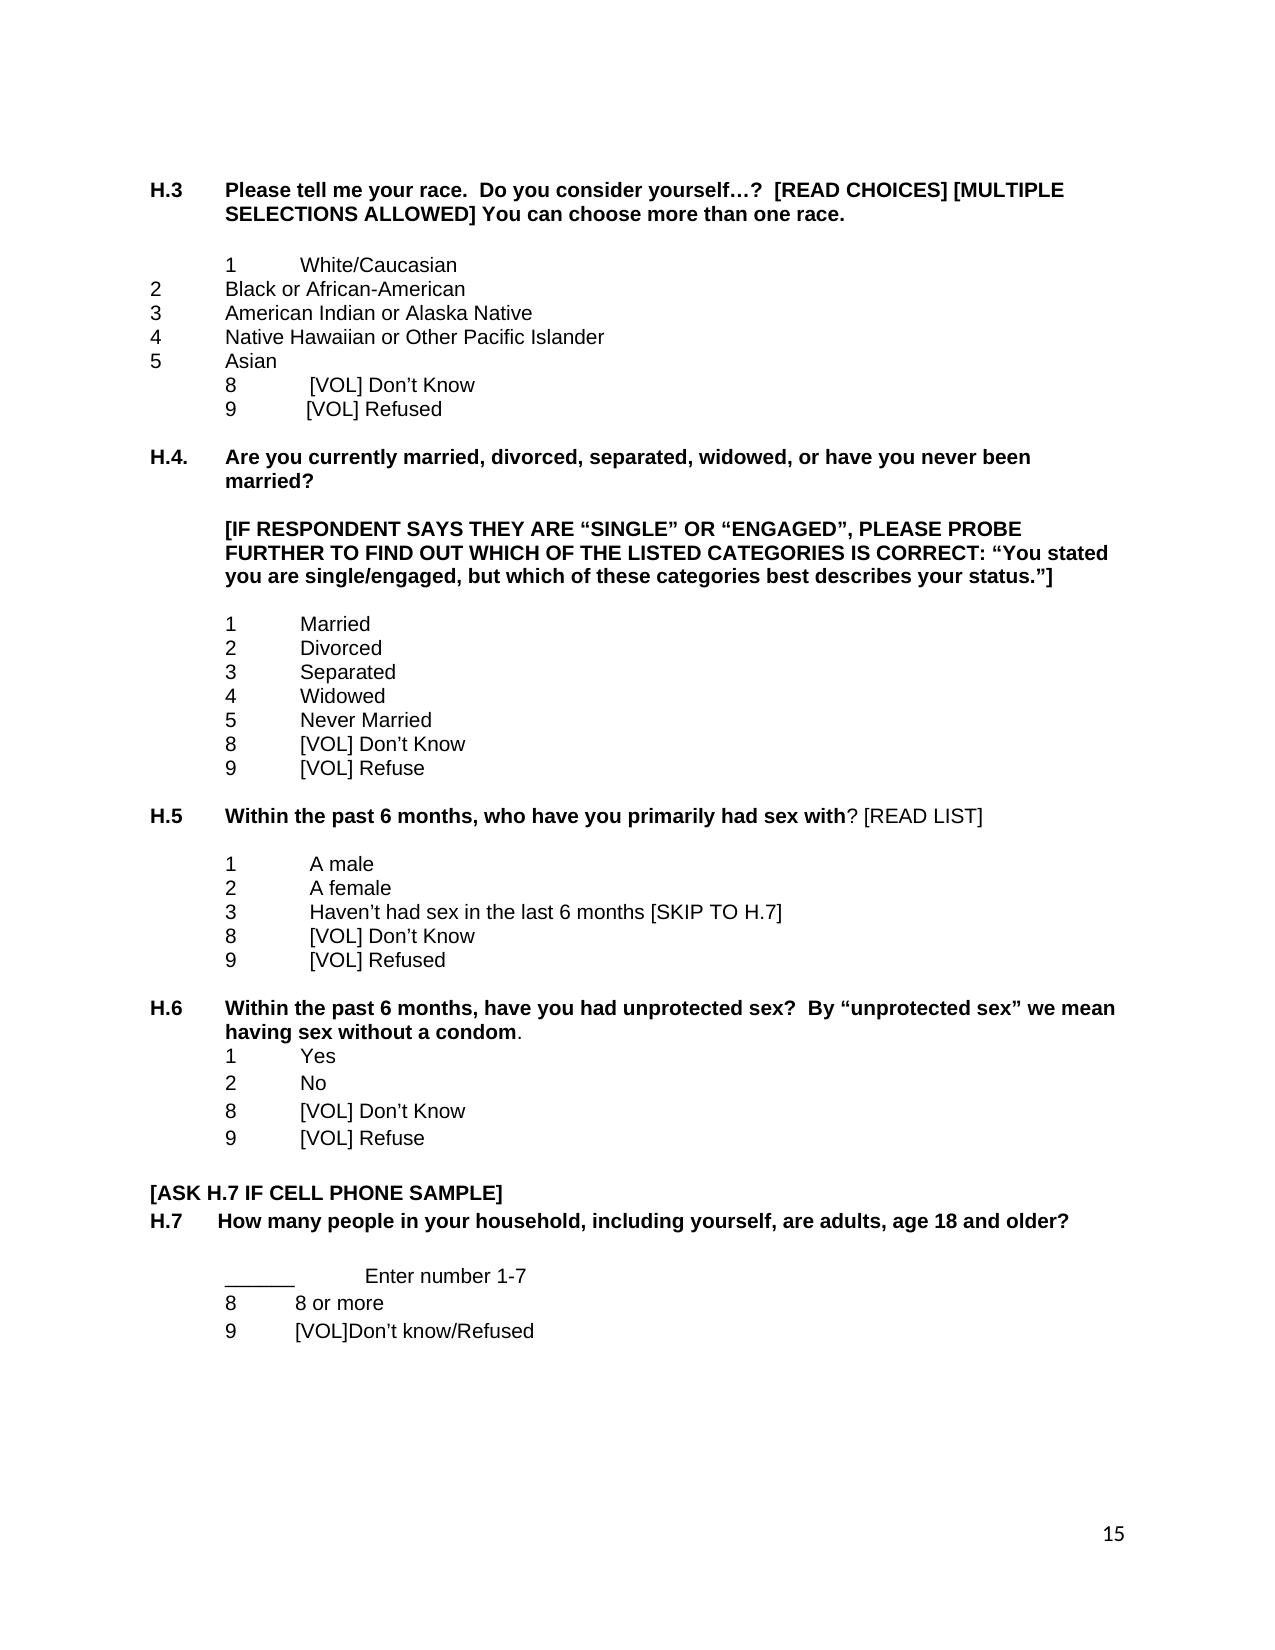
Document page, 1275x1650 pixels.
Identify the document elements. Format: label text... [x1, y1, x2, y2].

list Widowed [225, 684, 1125, 708]
list Never Married [225, 708, 1125, 732]
list Black or African-American [150, 277, 1125, 301]
text 9 [VOL]Don’t know/Refused [225, 1318, 1125, 1342]
text H.3 Please tell me your race. Do you consider yourself…? [READ CHOICES] [MULTIPLE SELECTIONS ALLOWED] You can choose more than one race. [150, 177, 1125, 225]
list [VOL] Refused [225, 948, 1125, 972]
text 8 [VOL] Don’t Know [150, 1098, 1125, 1122]
text [ASK H.7 IF CELL PHONE SAMPLE] [150, 1181, 1125, 1205]
list Divorced [225, 636, 1125, 660]
text 2 No [150, 1071, 1125, 1095]
list Native Hawaiian or Other Pacific Islander [150, 325, 1125, 349]
text 9 [VOL] Refuse [150, 1126, 1125, 1150]
list Separated [225, 660, 1125, 684]
text H.7 How many people in your household, including yourself, are adults, age 18 and older? [150, 1208, 1125, 1232]
list [VOL] Don’t Know [225, 924, 1125, 948]
list A female [225, 876, 1125, 900]
text H.5 Within the past 6 months, who have you primarily had sex with? [READ LIST] [150, 804, 1125, 828]
list Married [225, 612, 1125, 636]
list [VOL] Don’t Know [225, 732, 1125, 756]
list American Indian or Alaska Native [150, 301, 1125, 325]
text ______ Enter number 1-7 [225, 1263, 1125, 1287]
list Asian [150, 349, 1125, 373]
list [VOL] Don’t Know [225, 373, 1125, 397]
text 1 Yes [150, 1043, 1125, 1067]
text H.4. Are you currently married, divorced, separated, widowed, or have you never been married? [150, 444, 1125, 492]
text 8 8 or more [225, 1291, 1125, 1315]
text [IF RESPONDENT SAYS THEY ARE “SINGLE” OR “ENGAGED”, PLEASE PROBE FURTHER TO FIND OUT WHICH OF THE LISTED CATEGORIES IS CORRECT: “You stated you are single/engaged, but which of these categories best describes your status.”] [150, 516, 1125, 588]
list [VOL] Refused [225, 397, 1125, 421]
list White/Caucasian [225, 253, 1125, 277]
list Haven’t had sex in the last 6 months [SKIP TO H.7] [225, 900, 1125, 924]
list [VOL] Refuse [225, 756, 1125, 780]
text H.6 Within the past 6 months, have you had unprotected sex? By “unprotected sex” we mean having sex without a condom. [150, 996, 1125, 1043]
list A male [225, 852, 1125, 876]
